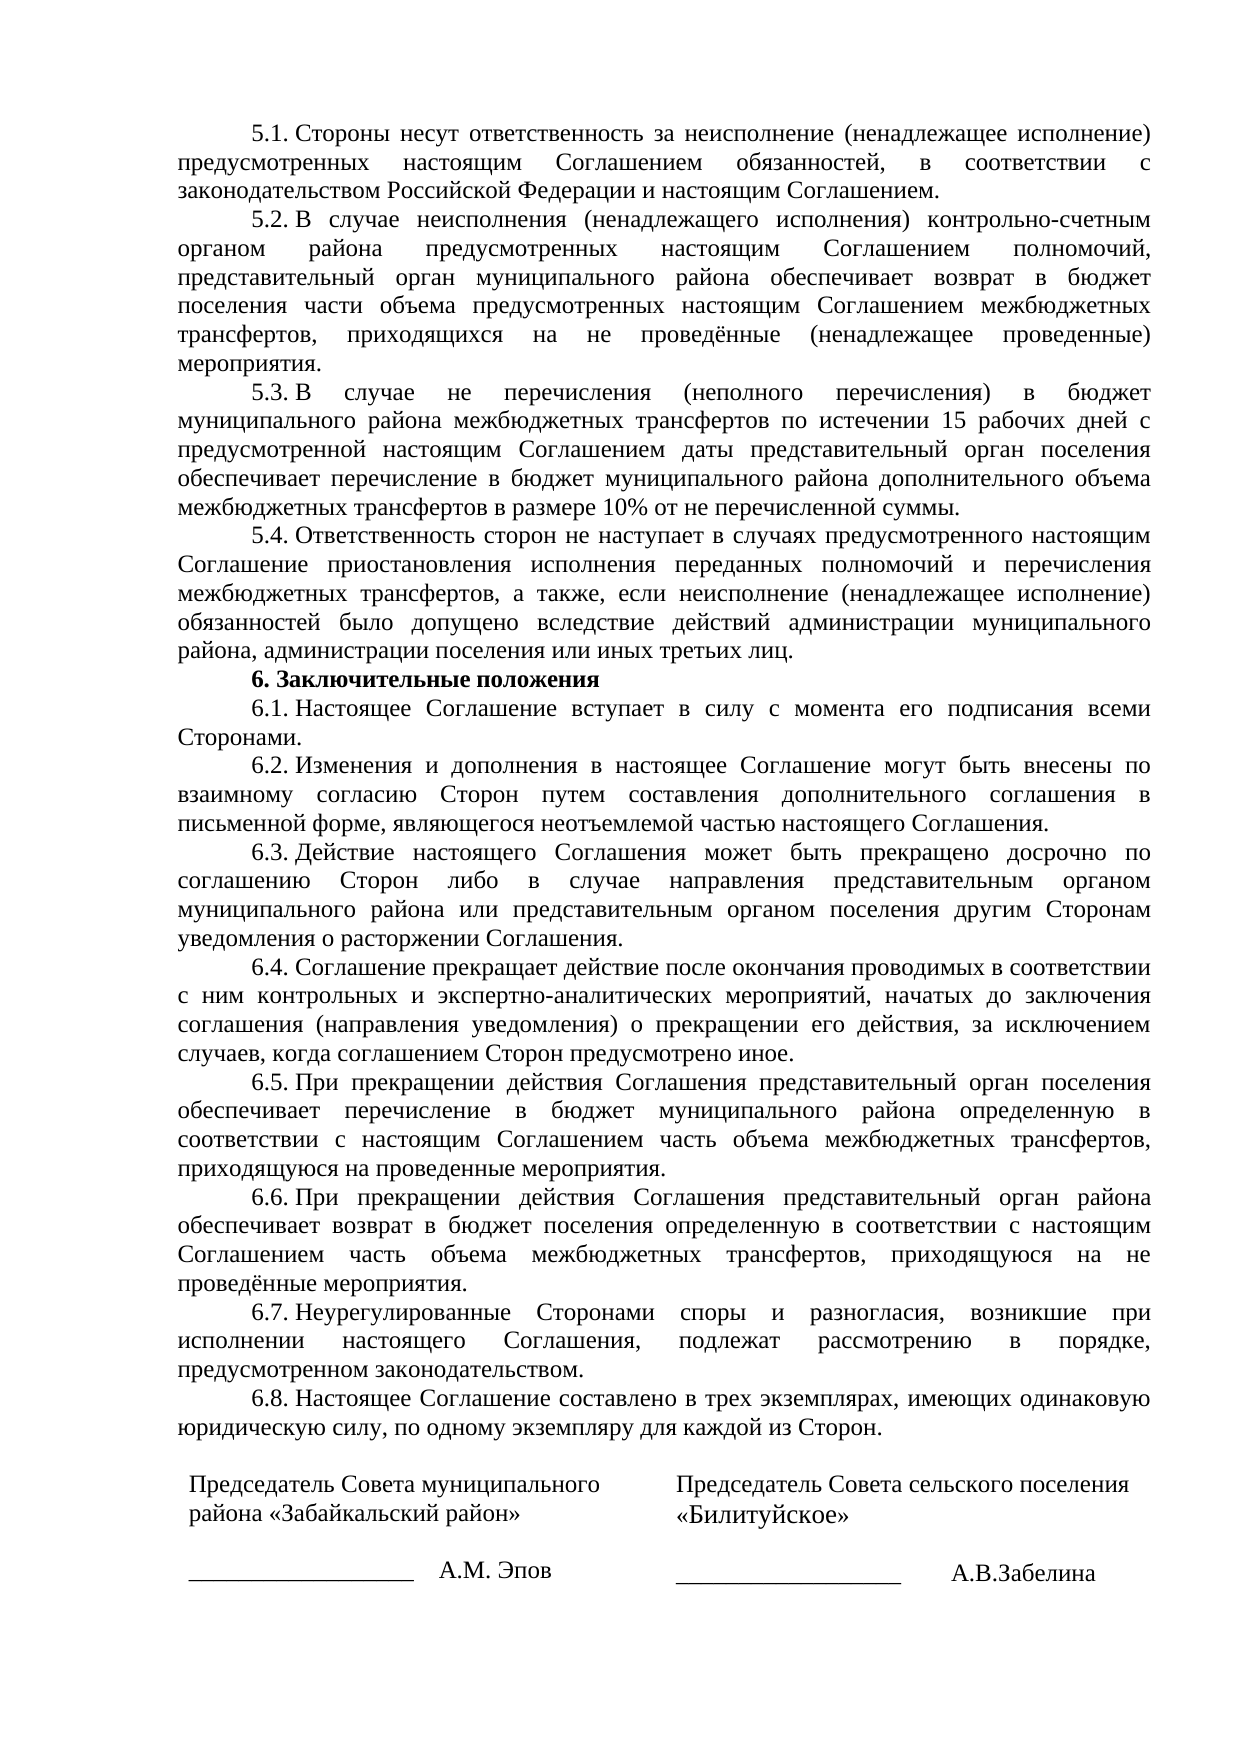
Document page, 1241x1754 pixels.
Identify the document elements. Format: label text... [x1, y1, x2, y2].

text 5.1. Стороны несут ответственность за неисполнение (ненадлежащее исполнение) предусмотренных настоящим Соглашением обязанностей, в соответствии с законодательством Российской Федерации и настоящим Соглашением. [177, 118, 1152, 204]
text 6.8. Настоящее Соглашение составлено в трех экземплярах, имеющих одинаковую юридическую силу, по одному экземпляру для каждой из Сторон. [177, 1383, 1152, 1441]
text 5.2. В случае неисполнения (ненадлежащего исполнения) контрольно-счетным органом района предусмотренных настоящим Соглашением полномочий, представительный орган муниципального района обеспечивает возврат в бюджет поселения части объема предусмотренных настоящим Соглашением межбюджетных трансфертов, приходящихся на не проведённые (ненадлежащее проведенные) мероприятия. [177, 204, 1152, 377]
text 5.4. Ответственность сторон не наступает в случаях предусмотренного настоящим Соглашение приостановления исполнения переданных полномочий и перечисления межбюджетных трансфертов, а также, если неисполнение (ненадлежащее исполнение) обязанностей было допущено вследствие действий администрации муниципального района, администрации поселения или иных третьих лиц. [177, 521, 1152, 664]
text 6.2. Изменения и дополнения в настоящее Соглашение могут быть внесены по взаимному согласию Сторон путем составления дополнительного соглашения в письменной форме, являющегося неотъемлемой частью настоящего Соглашения. [177, 751, 1152, 837]
text 6. Заключительные положения [177, 664, 1152, 693]
text 6.4. Соглашение прекращает действие после окончания проводимых в соответствии с ним контрольных и экспертно-аналитических мероприятий, начатых до заключения соглашения (направления уведомления) о прекращении его действия, за исключением случаев, когда соглашением Сторон предусмотрено иное. [177, 952, 1152, 1067]
text 6.1. Настоящее Соглашение вступает в силу с момента его подписания всеми Сторонами. [177, 693, 1152, 751]
text 6.7. Неурегулированные Сторонами споры и разногласия, возникшие при исполнении настоящего Соглашения, подлежат рассмотрению в порядке, предусмотренном законодательством. [177, 1297, 1152, 1383]
text 6.5. При прекращении действия Соглашения представительный орган поселения обеспечивает перечисление в бюджет муниципального района определенную в соответствии с настоящим Соглашением часть объема межбюджетных трансфертов, приходящуюся на проведенные мероприятия. [177, 1067, 1152, 1182]
text 6.6. При прекращении действия Соглашения представительный орган района обеспечивает возврат в бюджет поселения определенную в соответствии с настоящим Соглашением часть объема межбюджетных трансфертов, приходящуюся на не проведённые мероприятия. [177, 1182, 1152, 1297]
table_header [177, 1469, 664, 1616]
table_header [665, 1469, 1152, 1616]
text 6.3. Действие настоящего Соглашения может быть прекращено досрочно по соглашению Сторон либо в случае направления представительным органом муниципального района или представительным органом поселения другим Сторонам уведомления о расторжении Соглашения. [177, 837, 1152, 952]
text 5.3. В случае не перечисления (неполного перечисления) в бюджет муниципального района межбюджетных трансфертов по истечении 15 рабочих дней с предусмотренной настоящим Соглашением даты представительный орган поселения обеспечивает перечисление в бюджет муниципального района дополнительного объема межбюджетных трансфертов в размере 10% от не перечисленной суммы. [177, 377, 1152, 521]
